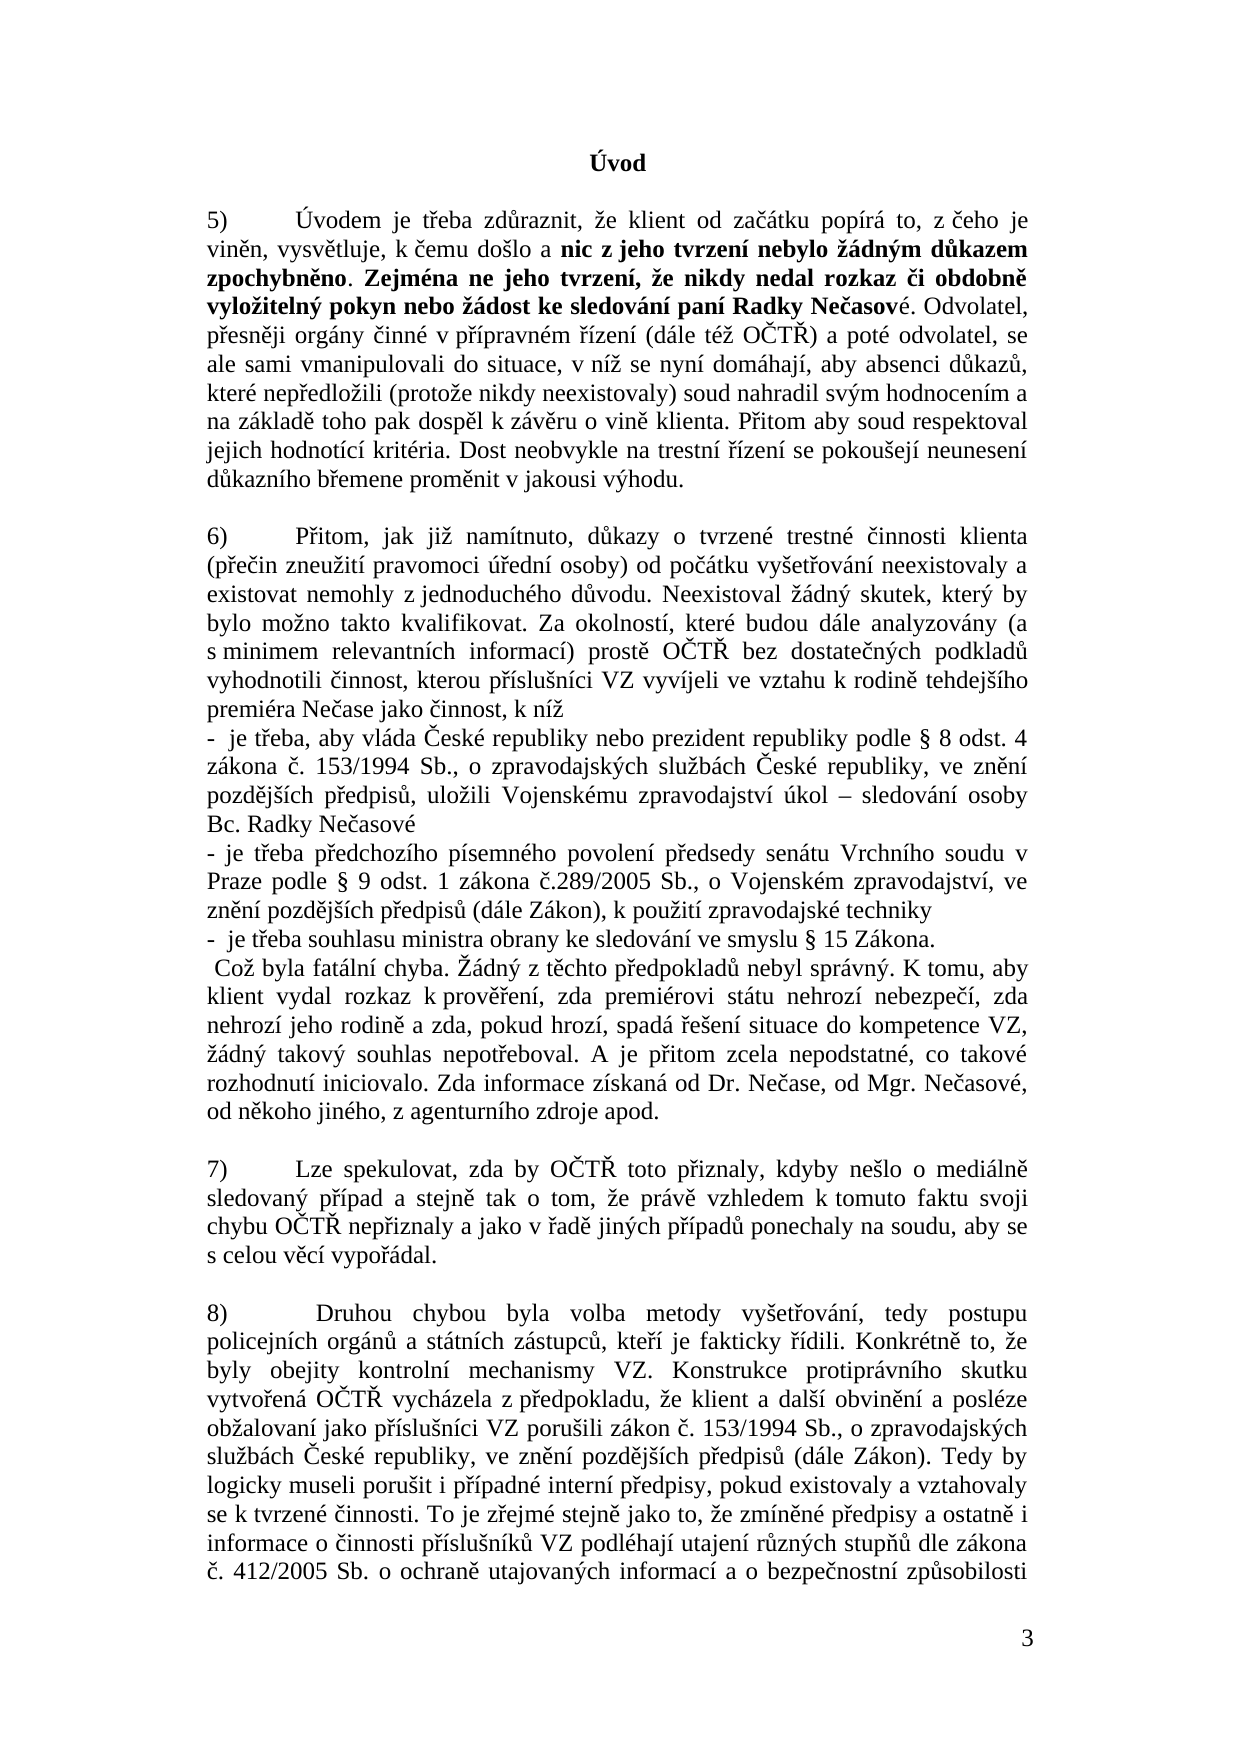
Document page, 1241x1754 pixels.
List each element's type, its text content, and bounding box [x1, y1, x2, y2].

text Úvod [207, 148, 1028, 176]
text - je třeba, aby vláda České republiky nebo prezident republiky podle § 8 odst. 4 zákona č. 153/1994 Sb., o zpravodajských službách České republiky, ve znění pozdějších předpisů, uložili Vojenskému zpravodajství úkol – sledování osoby Bc. Radky Nečasové [207, 723, 1028, 838]
text - je třeba souhlasu ministra obrany ke sledování ve smyslu § 15 Zákona. [207, 924, 1028, 953]
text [207, 1298, 1028, 1585]
text - je třeba předchozího písemného povolení předsedy senátu Vrchního soudu v Praze podle § 9 odst. 1 zákona č.289/2005 Sb., o Vojenském zpravodajství, ve znění pozdějších předpisů (dále Zákon), k použití zpravodajské techniky [207, 838, 1028, 924]
text 5) Úvodem je třeba zdůraznit, že klient od začátku popírá to, z čeho je viněn, vysvětluje, k čemu došlo a nic z jeho tvrzení nebylo žádným důkazem zpochybněno. Zejména ne jeho tvrzení, že nikdy nedal rozkaz či obdobně vyložitelný pokyn nebo žádost ke sledování paní Radky Nečasové. Odvolatel, přesněji orgány činné v přípravném řízení (dále též OČTŘ) a poté odvolatel, se ale sami vmanipulovali do situace, v níž se nyní domáhají, aby absenci důkazů, které nepředložili (protože nikdy neexistovaly) soud nahradil svým hodnocením a na základě toho pak dospěl k závěru o vině klienta. Přitom aby soud respektoval jejich hodnotící kritéria. Dost neobvykle na trestní řízení se pokoušejí neunesení důkazního břemene proměnit v jakousi výhodu. [207, 205, 1028, 493]
text Což byla fatální chyba. Žádný z těchto předpokladů nebyl správný. K tomu, aby klient vydal rozkaz k prověření, zda premiérovi státu nehrozí nebezpečí, zda nehrozí jeho rodině a zda, pokud hrozí, spadá řešení situace do kompetence VZ, žádný takový souhlas nepotřeboval. A je přitom zcela nepodstatné, co takové rozhodnutí iniciovalo. Zda informace získaná od Dr. Nečase, od Mgr. Nečasové, od někoho jiného, z agenturního zdroje apod. [207, 953, 1028, 1125]
text 7) Lze spekulovat, zda by OČTŘ toto přiznaly, kdyby nešlo o mediálně sledovaný případ a stejně tak o tom, že právě vzhledem k tomuto faktu svoji chybu OČTŘ nepřiznaly a jako v řadě jiných případů ponechaly na soudu, aby se s celou věcí vypořádal. [207, 1154, 1028, 1269]
text 6) Přitom, jak již namítnuto, důkazy o tvrzené trestné činnosti klienta (přečin zneužití pravomoci úřední osoby) od počátku vyšetřování neexistovaly a existovat nemohly z jednoduchého důvodu. Neexistoval žádný skutek, který by bylo možno takto kvalifikovat. Za okolností, které budou dále analyzovány (a s minimem relevantních informací) prostě OČTŘ bez dostatečných podkladů vyhodnotili činnost, kterou příslušníci VZ vyvíjeli ve vztahu k rodině tehdejšího premiéra Nečase jako činnost, k níž [207, 521, 1028, 723]
